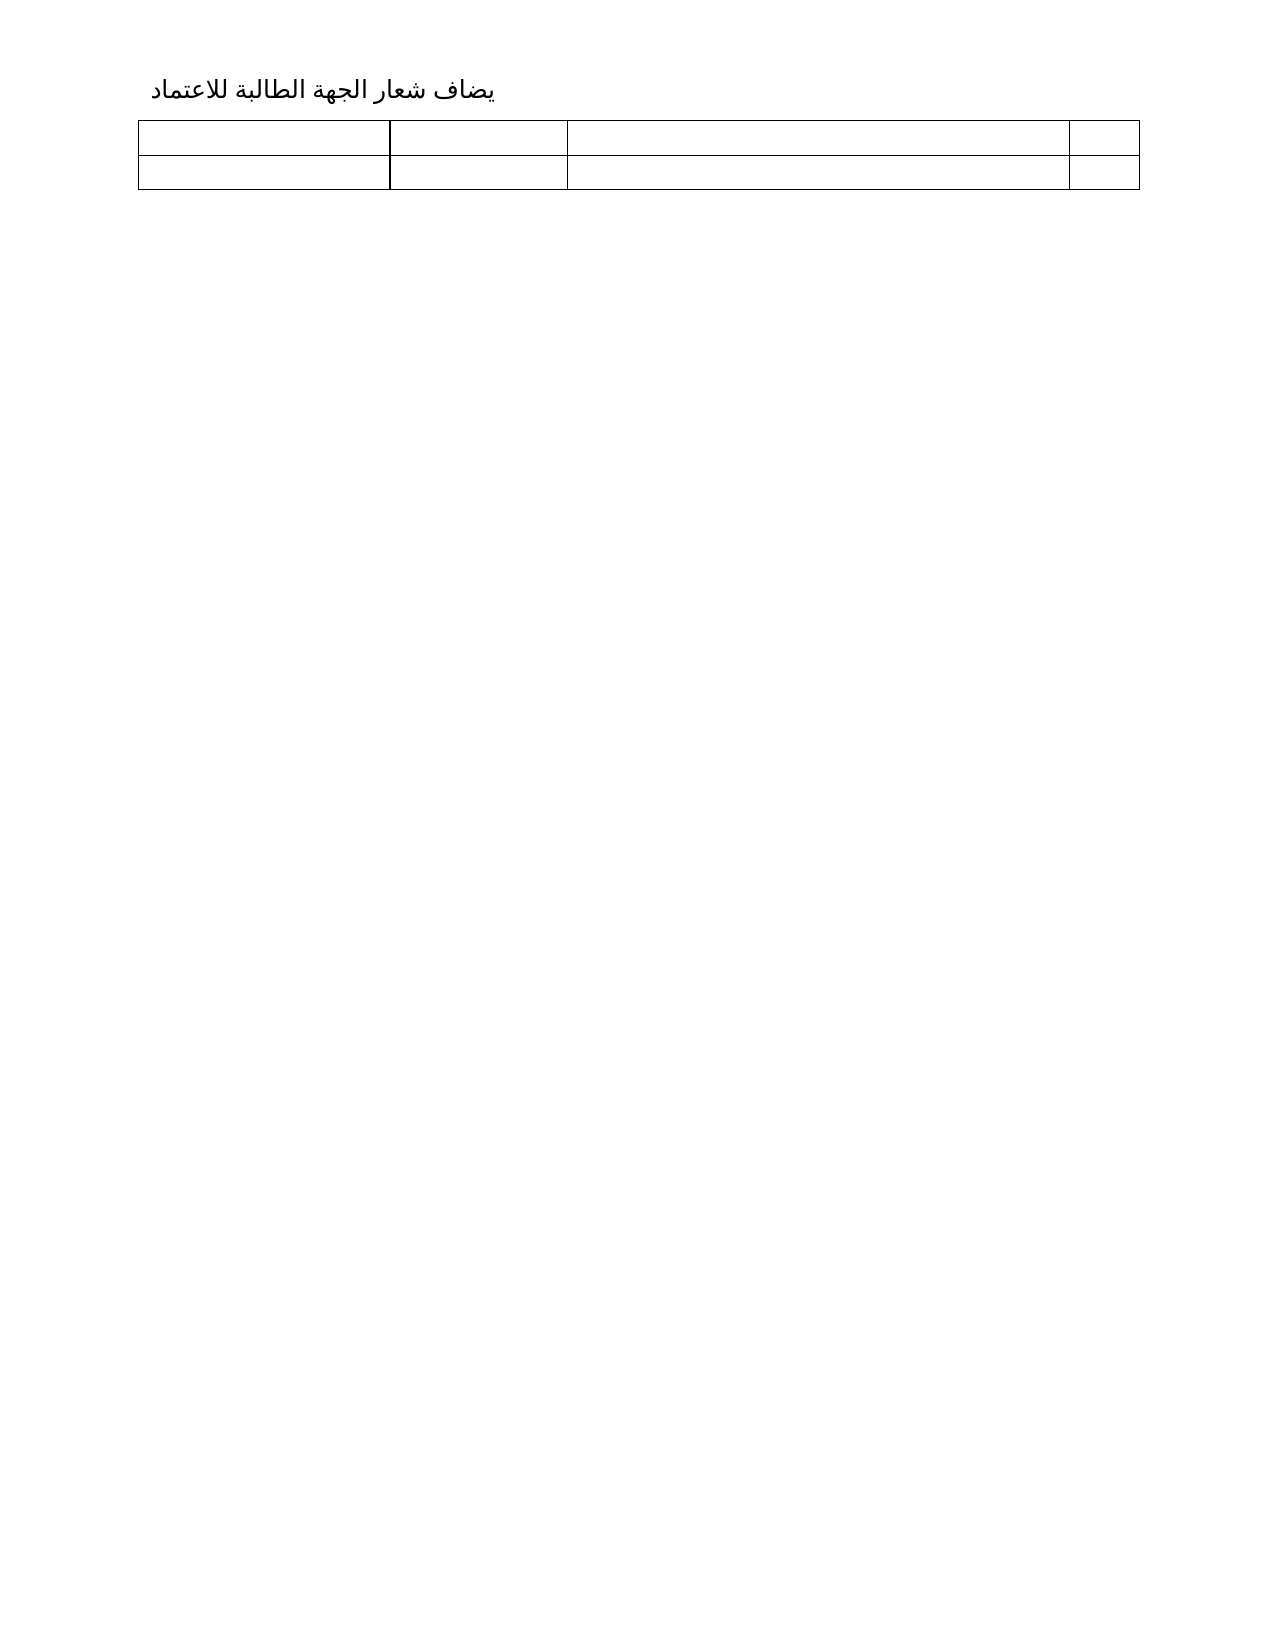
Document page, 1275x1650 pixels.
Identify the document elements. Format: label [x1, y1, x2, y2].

table_cell [139, 121, 389, 154]
table_cell [1070, 156, 1139, 189]
table_cell [568, 156, 1069, 189]
table_cell [1070, 121, 1139, 154]
table_cell [568, 121, 1069, 154]
table_cell [391, 156, 567, 189]
table_cell [139, 156, 389, 189]
table_cell [391, 121, 567, 154]
